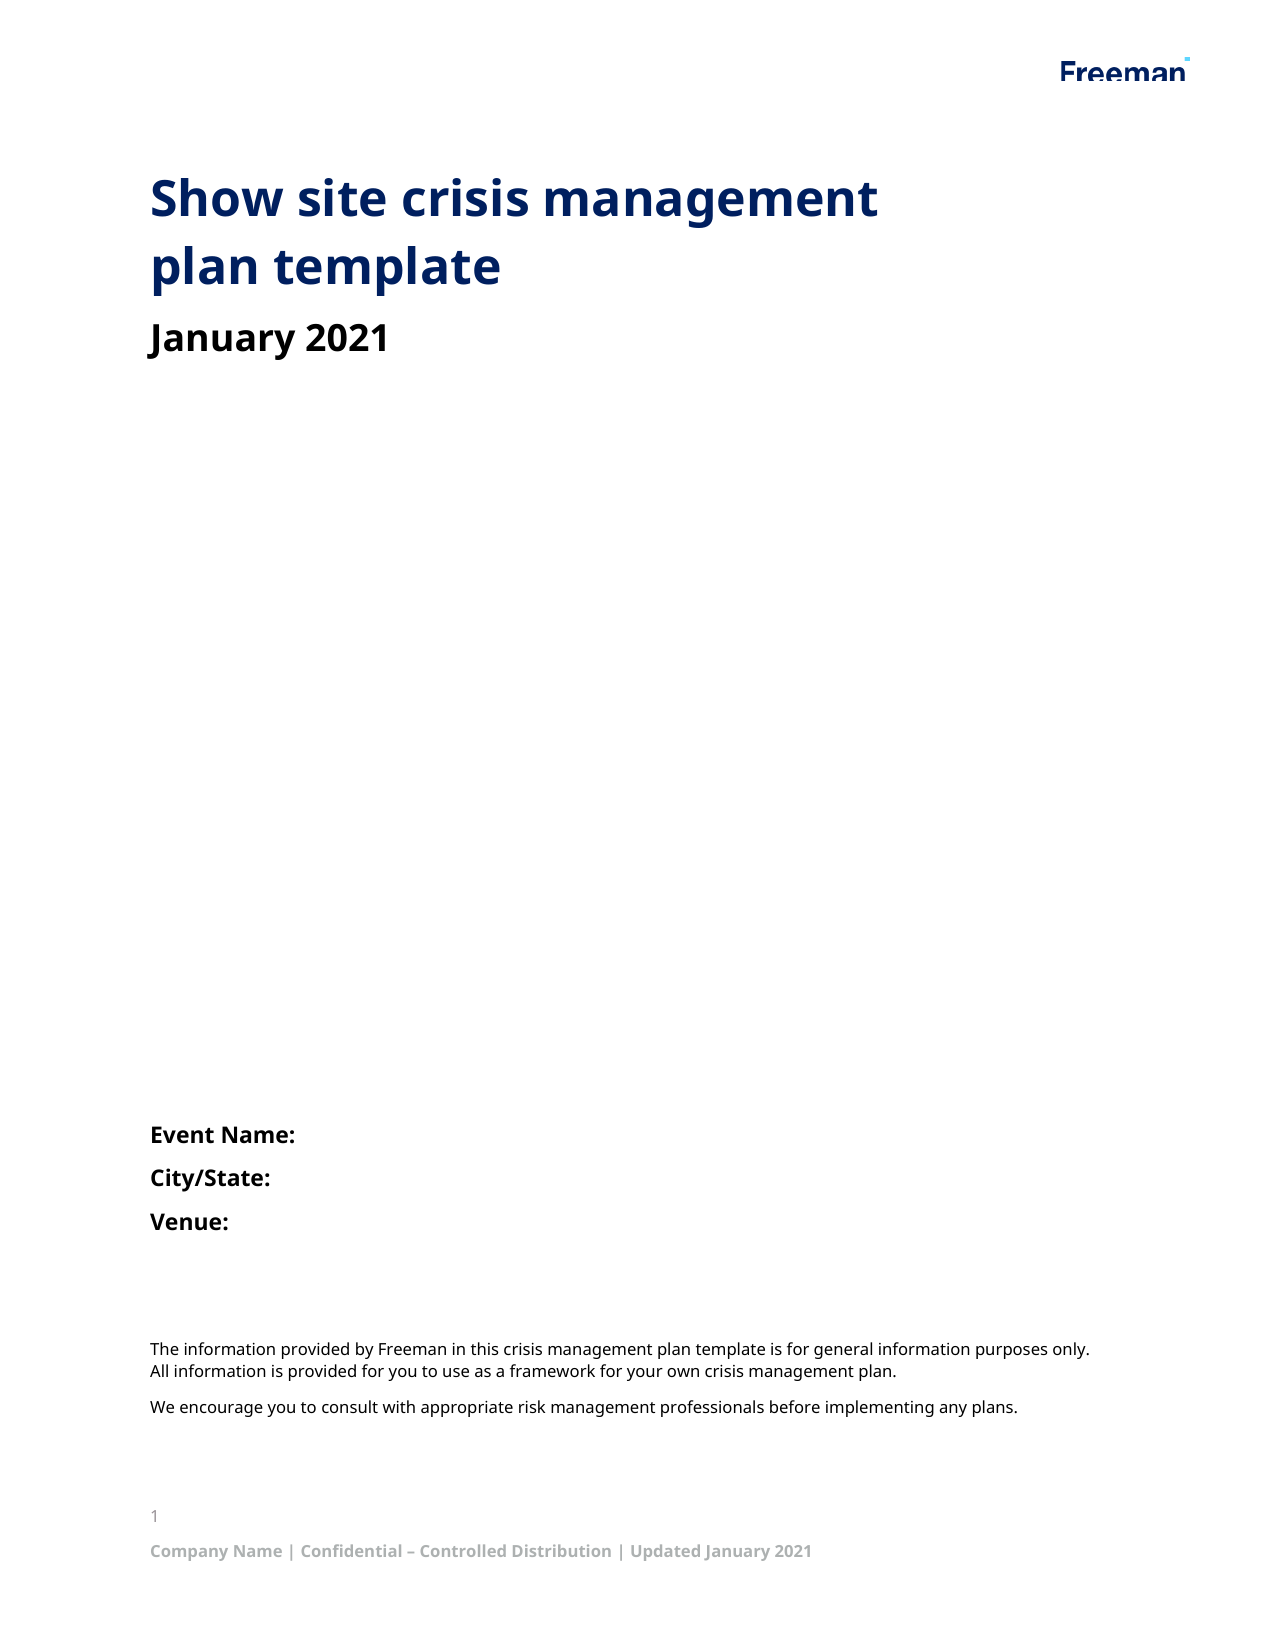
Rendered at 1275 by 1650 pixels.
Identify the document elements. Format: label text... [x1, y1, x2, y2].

subtitle January 2021 [150, 311, 1125, 362]
subtitle Event Name: [150, 1118, 1125, 1150]
text Show site crisis management plan template [150, 162, 1125, 299]
text The information provided by Freeman in this crisis management plan template is for general information purposes only. All information is provided for you to use as a framework for your own crisis management plan. [150, 1337, 1125, 1383]
subtitle Venue: [150, 1206, 1125, 1237]
text We encourage you to consult with appropriate risk management professionals before implementing any plans. [150, 1395, 1125, 1418]
subtitle City/State: [150, 1162, 1125, 1193]
